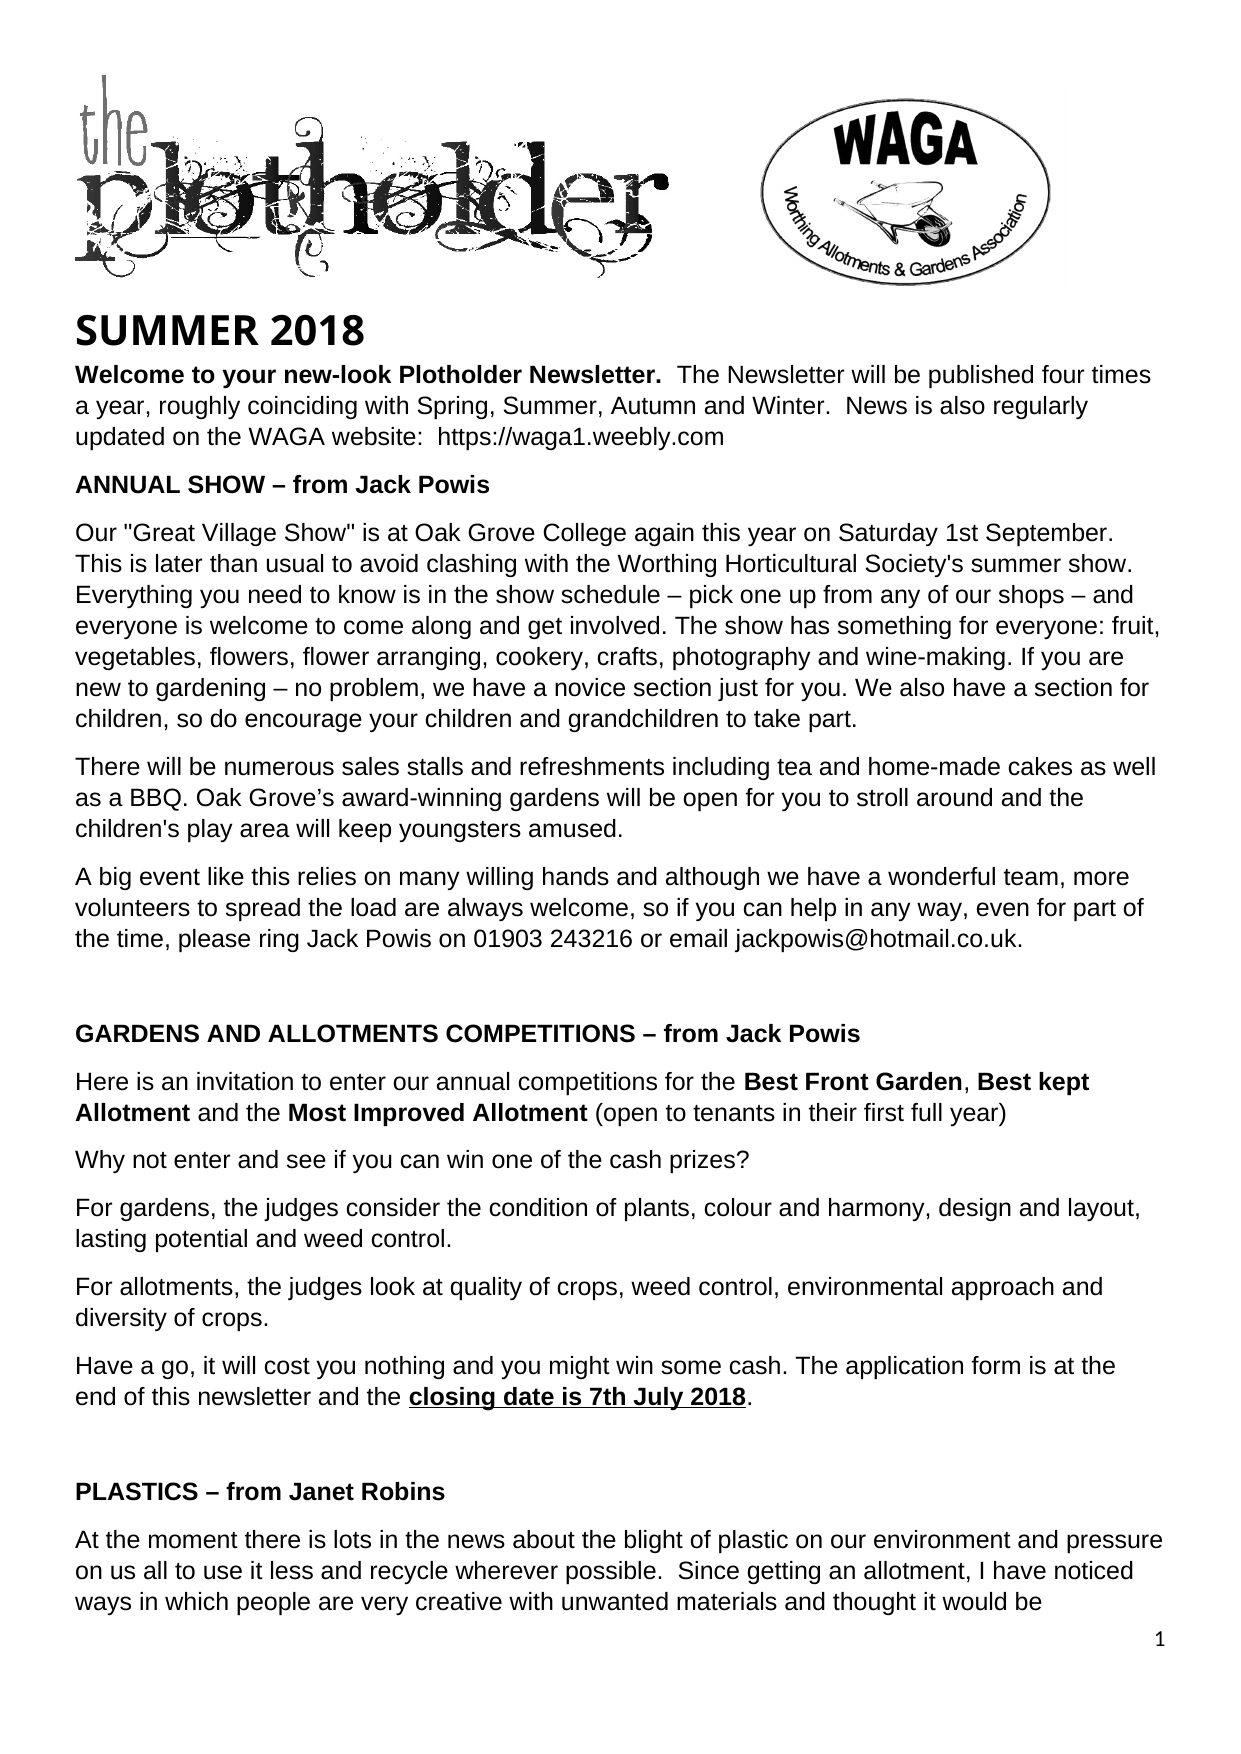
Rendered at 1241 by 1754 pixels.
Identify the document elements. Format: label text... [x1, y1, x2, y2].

text Here is an invitation to enter our annual competitions for the Best Front Garden, Best kept Allotment and the Most Improved Allotment (open to tenants in their first full year) [75, 1067, 1165, 1127]
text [75, 1525, 1165, 1616]
text PLASTICS – from Janet Robins [75, 1477, 1165, 1506]
text There will be numerous sales stalls and refreshments including tea and home-made cakes as well as a BBQ. Oak Grove’s award-winning gardens will be open for you to stroll around and the children's play area will keep youngsters amused. [75, 752, 1165, 843]
text For allotments, the judges look at quality of crops, weed control, environmental approach and diversity of crops. [75, 1272, 1165, 1332]
text For gardens, the judges consider the condition of plants, colour and harmony, design and layout, lasting potential and weed control. [75, 1193, 1165, 1253]
picture [743, 82, 1069, 291]
text ANNUAL SHOW – from Jack Powis [75, 470, 1165, 499]
picture [75, 75, 669, 278]
text SUMMER 2018 Welcome to your new-look Plotholder Newsletter. The Newsletter will be published four times a year, roughly coinciding with Spring, Summer, Autumn and Winter. News is also regularly updated on the WAGA website: https://waga1.weebly.com [75, 234, 1165, 451]
text GARDENS AND ALLOTMENTS COMPETITIONS – from Jack Powis [75, 1019, 1165, 1048]
text Why not enter and see if you can win one of the cash prizes? [75, 1146, 1165, 1174]
text Have a go, it will cost you nothing and you might win some cash. The application form is at the end of this newsletter and the closing date is 7th July 2018. [75, 1351, 1165, 1411]
text A big event like this relies on many willing hands and although we have a wonderful team, more volunteers to spread the load are always welcome, so if you can help in any way, even for part of the time, please ring Jack Powis on 01903 243216 or email jackpowis@hotmail.co.uk. [75, 862, 1165, 952]
text Our "Great Village Show" is at Oak Grove College again this year on Saturday 1st September. This is later than usual to avoid clashing with the Worthing Horticultural Society's summer show. Everything you need to know is in the show schedule – pick one up from any of our shops – and everyone is welcome to come along and get involved. The show has something for everyone: fruit, vegetables, flowers, flower arranging, cookery, crafts, photography and wine-making. If you are new to gardening – no problem, we have a novice section just for you. We also have a section for children, so do encourage your children and grandchildren to take part. [75, 518, 1165, 733]
